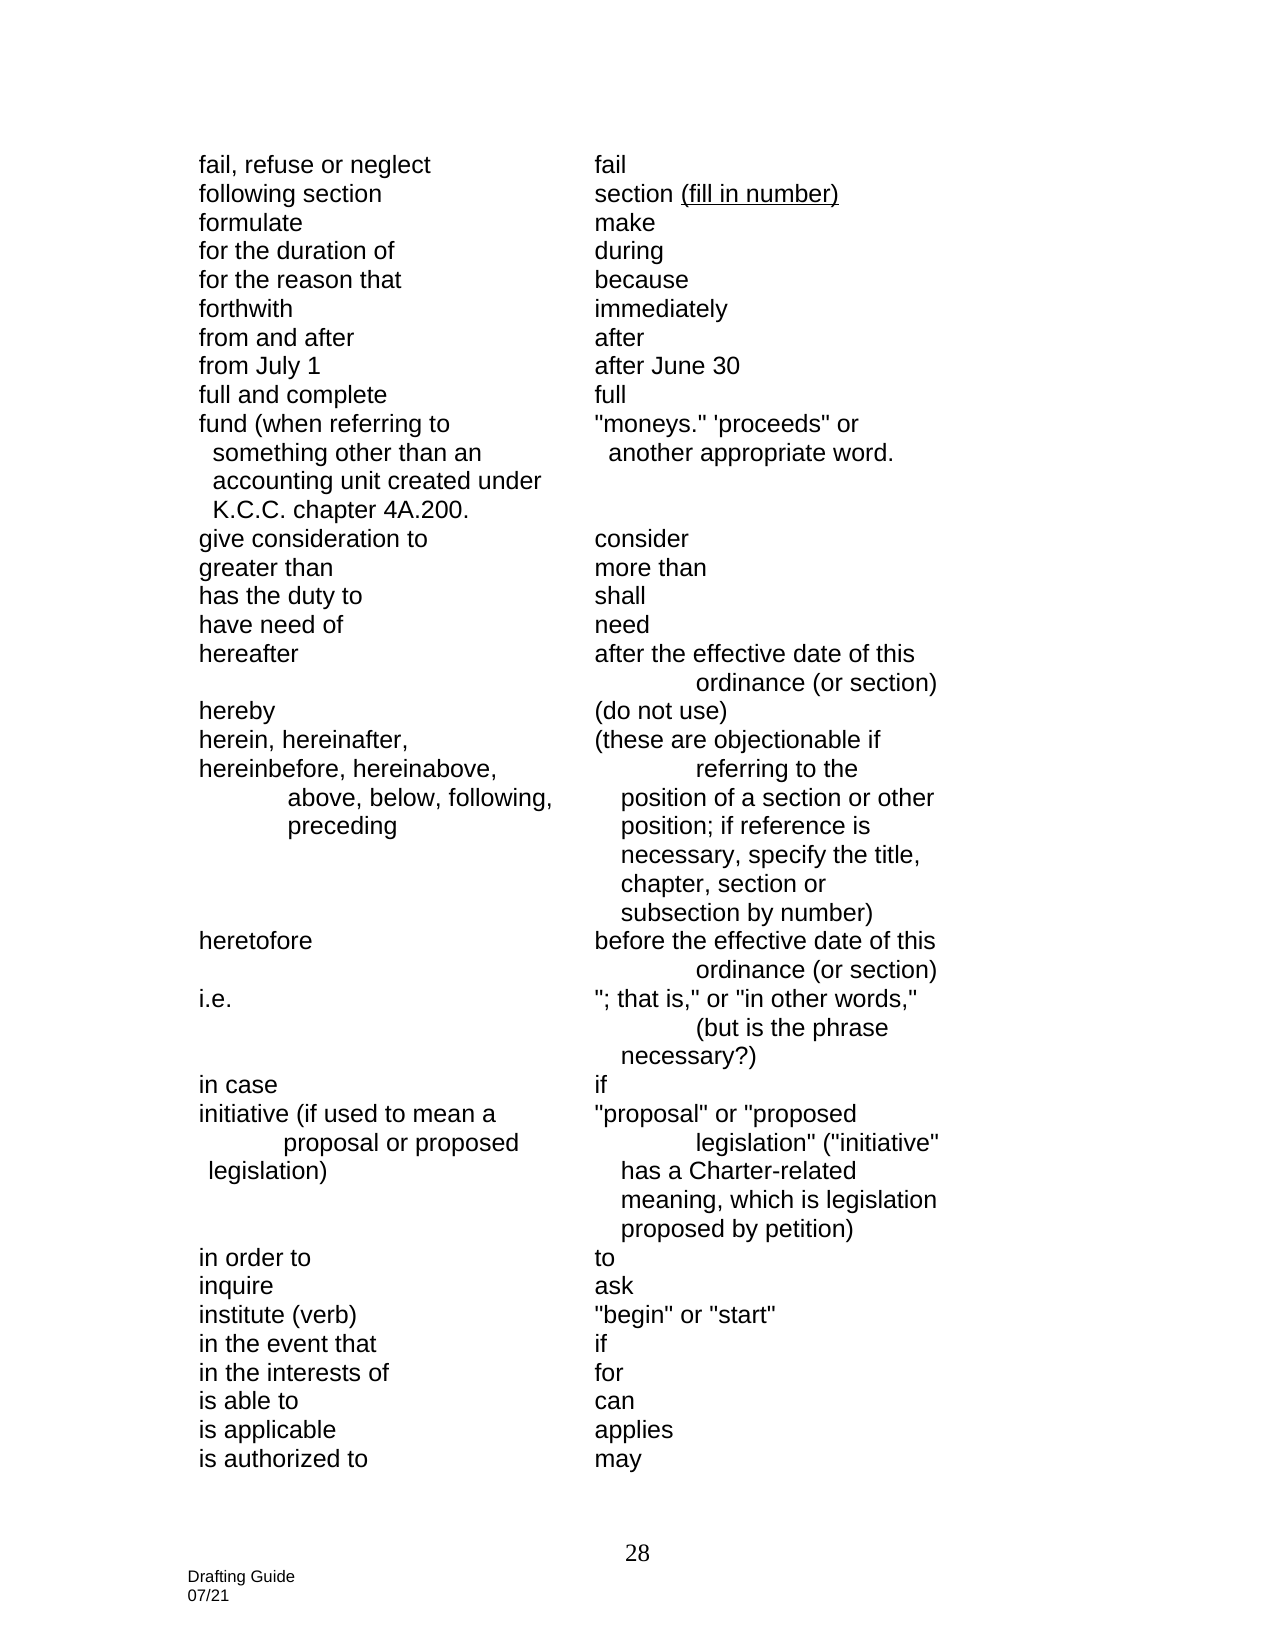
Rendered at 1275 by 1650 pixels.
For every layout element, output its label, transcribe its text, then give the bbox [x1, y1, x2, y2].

table_cell give consideration to [188, 524, 583, 552]
table_cell ask [583, 1271, 958, 1300]
table_cell during [583, 236, 958, 265]
table_cell full and complete [188, 380, 583, 409]
table_cell can [583, 1386, 958, 1415]
table_cell (do not use) [583, 696, 958, 725]
table_cell institute (verb) [188, 1300, 583, 1329]
table_cell is authorized to [188, 1444, 583, 1472]
table_cell is able to [188, 1386, 583, 1415]
table_cell fail [583, 150, 958, 179]
table_cell hereby [188, 696, 583, 725]
table_cell after the effective date of this ordinance (or section) [583, 639, 958, 696]
table_cell in case [188, 1070, 583, 1099]
table_cell following section [188, 179, 583, 207]
table_cell to [583, 1243, 958, 1271]
table_cell for the reason that [188, 265, 583, 294]
table_cell fund (when referring to something other than an accounting unit created under K.C.C. chapter 4A.200. [188, 409, 583, 524]
table_cell make [583, 208, 958, 236]
table_cell if [583, 1070, 958, 1099]
table_cell "proposal" or "proposed legislation" ("initiative" has a Charter-related meaning, which is legislation proposed by petition) [583, 1099, 958, 1242]
table_cell "; that is," or "in other words," (but is the phrase necessary?) [583, 984, 958, 1070]
table_cell from July 1 [188, 351, 583, 380]
table_cell applies [583, 1415, 958, 1444]
table_cell for [583, 1358, 958, 1386]
table_cell (these are objectionable if referring to the position of a section or other position; if reference is necessary, specify the title, chapter, section or subsection by number) [583, 725, 958, 926]
table_cell immediately [583, 294, 958, 322]
table_cell in the interests of [188, 1358, 583, 1386]
table_cell for the duration of [188, 236, 583, 265]
table_cell is applicable [188, 1415, 583, 1444]
table_cell herein, hereinafter, hereinbefore, hereinabove, above, below, following, preceding [188, 725, 583, 926]
table_cell consider [583, 524, 958, 552]
table_cell have need of [188, 610, 583, 639]
table_cell need [583, 610, 958, 639]
table_cell has the duty to [188, 581, 583, 610]
table_cell in the event that [188, 1329, 583, 1357]
table_cell "begin" or "start" [583, 1300, 958, 1329]
table_cell after June 30 [583, 351, 958, 380]
table_cell forthwith [188, 294, 583, 322]
table_cell shall [583, 581, 958, 610]
table_cell greater than [188, 553, 583, 581]
table_cell fail, refuse or neglect [188, 150, 583, 179]
table_cell after [583, 323, 958, 351]
table_cell inquire [188, 1271, 583, 1300]
table_cell initiative (if used to mean a proposal or proposed legislation) [188, 1099, 583, 1242]
table_cell section (fill in number) [583, 179, 958, 207]
table_cell heretofore [188, 926, 583, 984]
table_cell "moneys." 'proceeds" or another appropriate word. [583, 409, 958, 524]
table_cell before the effective date of this ordinance (or section) [583, 926, 958, 984]
table_cell from and after [188, 323, 583, 351]
table_cell hereafter [188, 639, 583, 696]
table_cell because [583, 265, 958, 294]
table_cell formulate [188, 208, 583, 236]
table_cell may [583, 1444, 958, 1472]
table_cell if [583, 1329, 958, 1357]
table_cell i.e. [188, 984, 583, 1070]
table_cell in order to [188, 1243, 583, 1271]
table_cell full [583, 380, 958, 409]
table_cell more than [583, 553, 958, 581]
